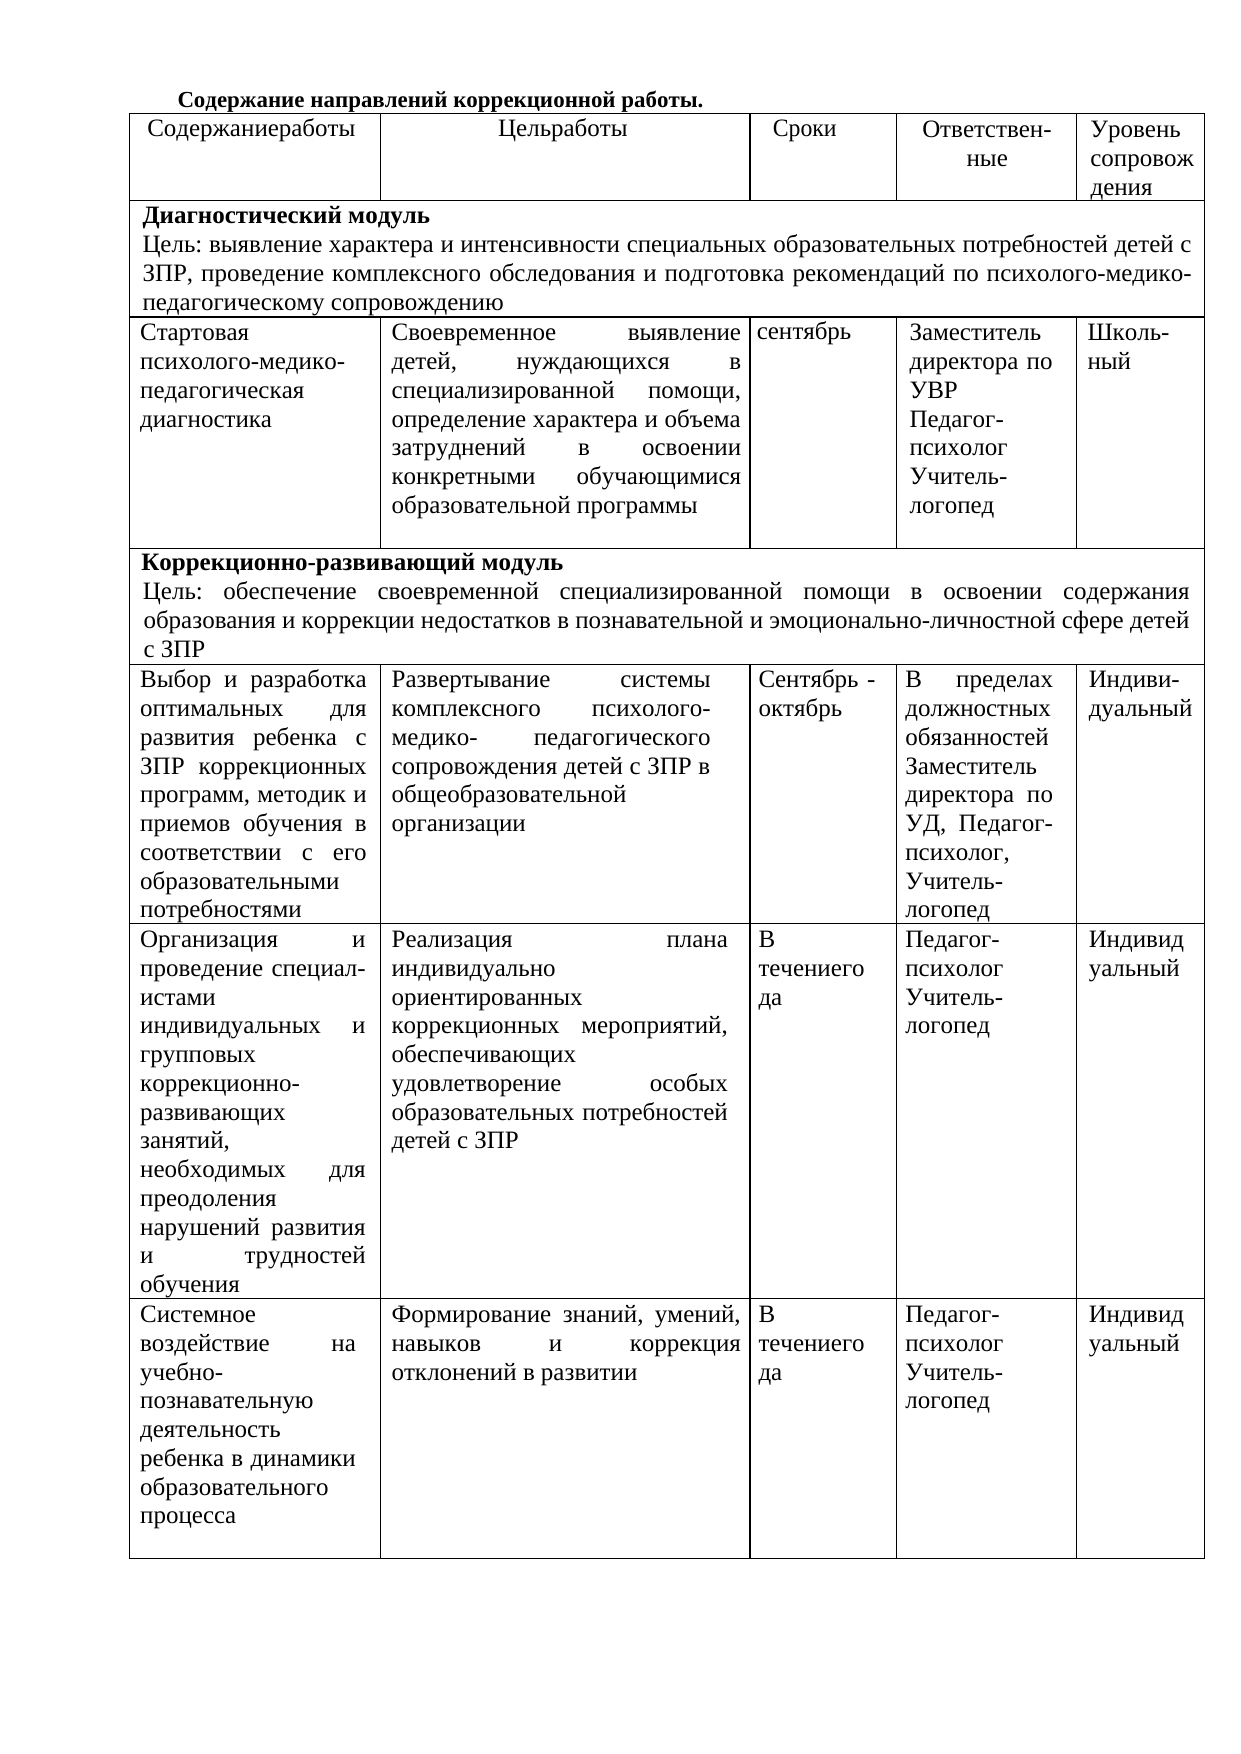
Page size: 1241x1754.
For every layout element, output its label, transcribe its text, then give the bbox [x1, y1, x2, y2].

table_cell Индивидуальный [1077, 924, 1204, 1298]
table_header Цельработы [381, 114, 749, 200]
list Содержание направлений коррекционной работы. [177, 86, 1079, 112]
table_cell Выбор и разработка оптимальных для развития ребенка с ЗПР коррекционных программ, методик и приемов обучения в соответствии с его образовательными потребностями [130, 665, 380, 923]
table_cell Индивидуальный [1077, 1299, 1204, 1558]
table_header Ответствен- ные [897, 114, 1076, 200]
table_cell Реализация плана индивидуально ориентированных коррекционных мероприятий, обеспечивающих удовлетворение особых образовательных потребностей детей с ЗПР [381, 924, 749, 1298]
table_cell Педагог- психологУчитель- логопед [897, 924, 1076, 1298]
table_cell Школь- ный [1077, 318, 1204, 547]
table_cell Сентябрь - октябрь [751, 665, 896, 923]
table_cell В течениегода [751, 1299, 896, 1558]
table_cell Системное воздействие на учебно- познавательную деятельность ребенка в динамики образовательного процесса [130, 1299, 380, 1558]
table_cell В пределах должностных обязанностей Заместитель директора по УД, Педагог- психолог, Учитель- логопед [897, 665, 1076, 923]
table_cell сентябрь [751, 318, 896, 547]
table_cell Стартовая психолого-медико- педагогическая диагностика [130, 318, 380, 547]
table_cell Формирование знаний, умений, навыков и коррекция отклонений в развитии [381, 1299, 749, 1558]
table_cell Заместитель директора по УВР Педагог- психолог Учитель- логопед [897, 318, 1076, 547]
table_cell Организация и проведение специал- истами индивидуальных и групповых коррекционно- развивающих занятий, необходимых для преодоления нарушений развития и трудностей обучения [130, 924, 380, 1298]
table_header Уровень сопровождения [1077, 114, 1204, 200]
table_cell Педагог- психологУчитель- логопед [897, 1299, 1076, 1558]
table_header Сроки [751, 114, 896, 200]
table_cell Своевременное выявление детей, нуждающихся в специализированной помощи, определение характера и объема затруднений в освоении конкретными обучающимися образовательной программы [381, 318, 749, 547]
table_cell Индиви- дуальный [1077, 665, 1204, 923]
table_cell В течениегода [751, 924, 896, 1298]
table_cell Диагностический модуль Цель: выявление характера и интенсивности специальных образовательных потребностей детей с ЗПР, проведение комплексного обследования и подготовка рекомендаций по психолого-медико- педагогическому сопровождению [130, 201, 1204, 316]
table_cell Развертывание системы комплексного психолого- медико- педагогического сопровождения детей с ЗПР в общеобразовательной организации [381, 665, 749, 923]
table_header Содержаниеработы [130, 114, 380, 200]
table_cell Коррекционно-развивающий модуль Цель: обеспечение своевременной специализированной помощи в освоении содержания образования и коррекции недостатков в познавательной и эмоционально-личностной сфере детей с ЗПР [130, 549, 1204, 663]
